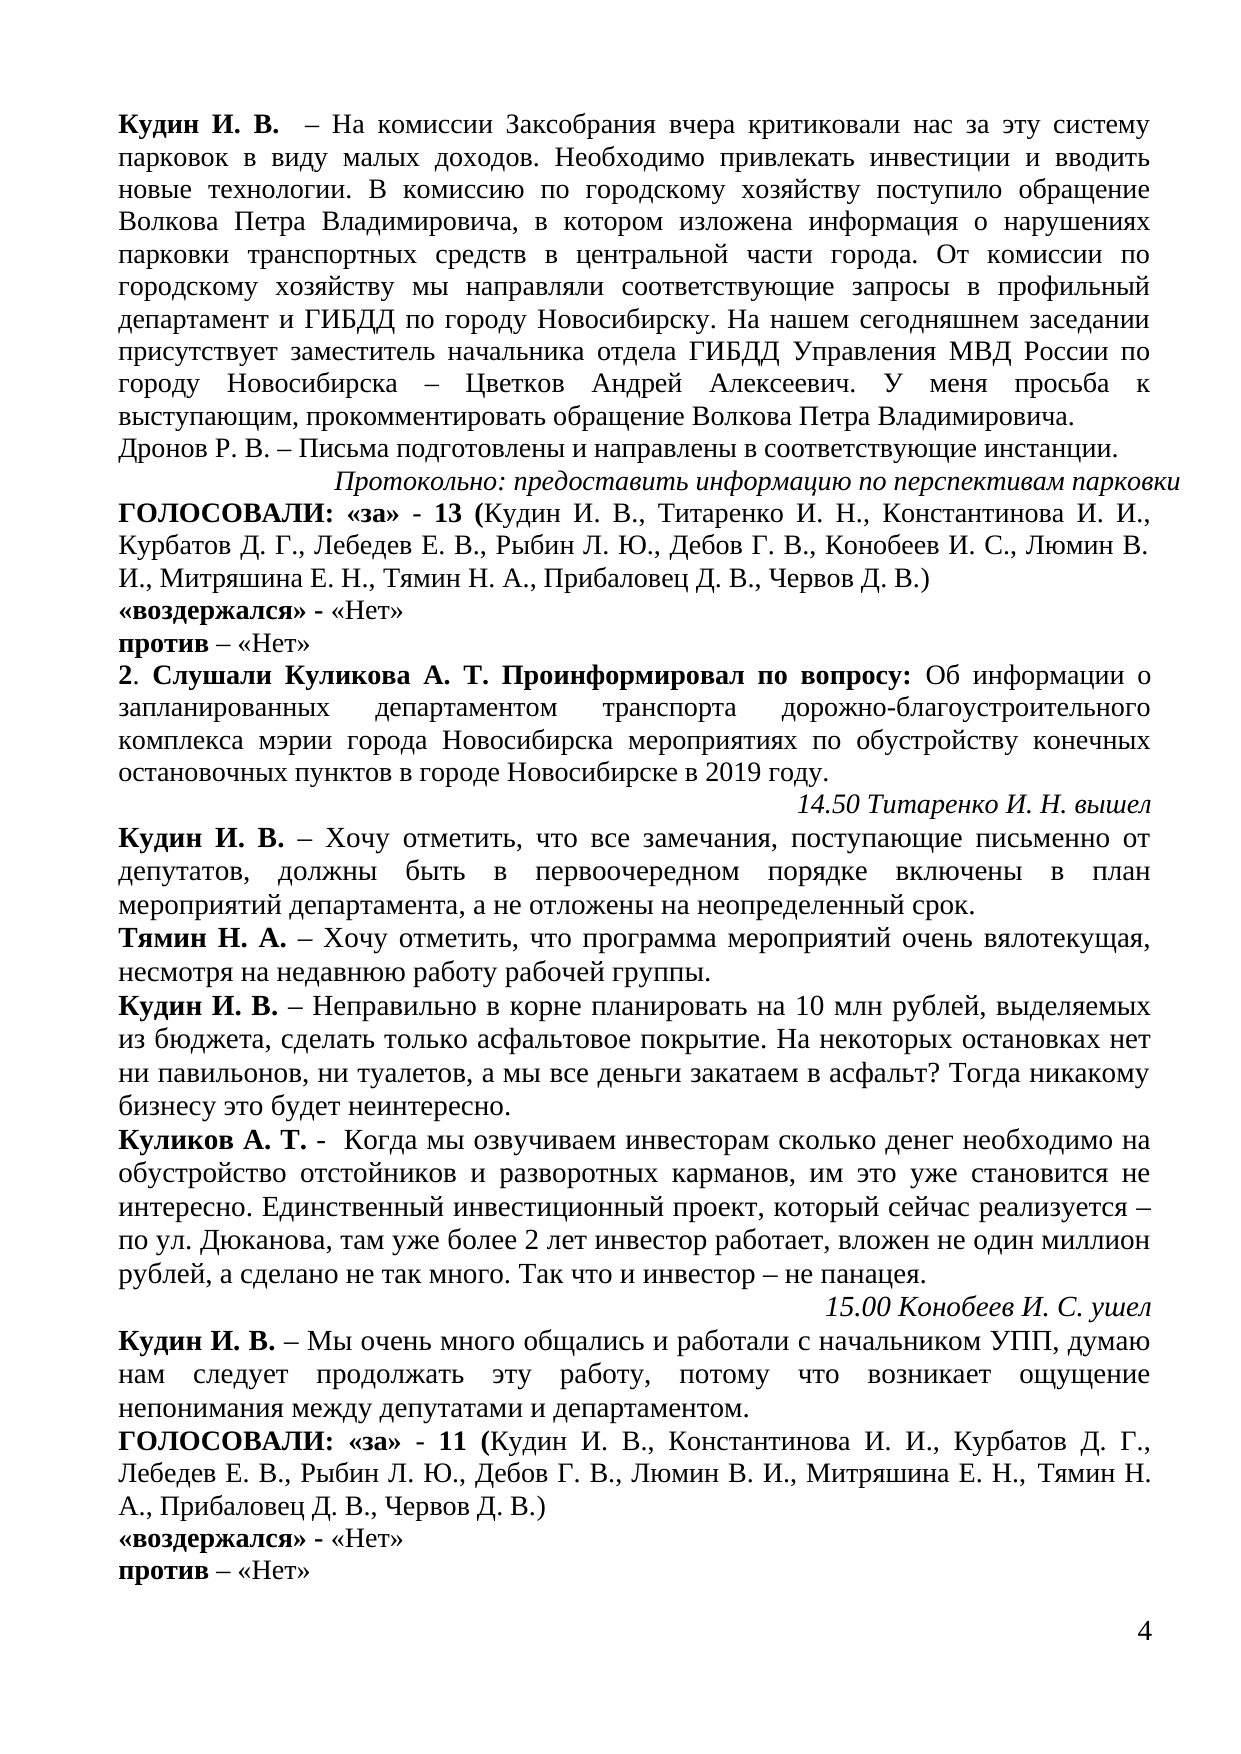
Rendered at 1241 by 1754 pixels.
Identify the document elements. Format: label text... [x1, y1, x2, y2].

text ГОЛОСОВАЛИ: «за» - 13 (Кудин И. В., Титаренко И. Н., Константинова И. И., Курбатов Д. Г., Лебедев Е. В., Рыбин Л. Ю., Дебов Г. В., Конобеев И. С., Люмин В. И., Митряшина Е. Н., Тямин Н. А., Прибаловец Д. В., Червов Д. В.) [118, 496, 1152, 593]
text Кудин И. В. – Неправильно в корне планировать на 10 млн рублей, выделяемых из бюджета, сделать только асфальтовое покрытие. На некоторых остановках нет ни павильонов, ни туалетов, а мы все деньги закатаем в асфальт? Тогда никакому бизнесу это будет неинтересно. [118, 988, 1152, 1122]
text Кудин И. В. – На комиссии Заксобрания вчера критиковали нас за эту систему парковок в виду малых доходов. Необходимо привлекать инвестиции и вводить новые технологии. В комиссию по городскому хозяйству поступило обращение Волкова Петра Владимировича, в котором изложена информация о нарушениях парковки транспортных средств в центральной части города. От комиссии по городскому хозяйству мы направляли соответствующие запросы в профильный департамент и ГИБДД по городу Новосибирску. На нашем сегодняшнем заседании присутствует заместитель начальника отдела ГИБДД Управления МВД России по городу Новосибирска – Цветков Андрей Алексеевич. У меня просьба к выступающим, прокомментировать обращение Волкова Петра Владимировича. [118, 107, 1152, 431]
text против – «Нет» [118, 1553, 1152, 1586]
text против – «Нет» [118, 626, 1152, 658]
text «воздержался» - «Нет» [118, 593, 1152, 626]
text Кудин И. В. – Хочу отметить, что все замечания, поступающие письменно от депутатов, должны быть в первоочередном порядке включены в план мероприятий департамента, а не отложены на неопределенный срок. [118, 820, 1152, 921]
text Дронов Р. В. – Письма подготовлены и направлены в соответствующие инстанции. [118, 431, 1152, 464]
text Кудин И. В. – Мы очень много общались и работали с начальником УПП, думаю нам следует продолжать эту работу, потому что возникает ощущение непонимания между депутатами и департаментом. [118, 1323, 1152, 1424]
text «воздержался» - «Нет» [118, 1521, 1152, 1553]
text ГОЛОСОВАЛИ: «за» - 11 (Кудин И. В., Константинова И. И., Курбатов Д. Г., Лебедев Е. В., Рыбин Л. Ю., Дебов Г. В., Люмин В. И., Митряшина Е. Н., Тямин Н. А., Прибаловец Д. В., Червов Д. В.) [118, 1424, 1152, 1521]
text 14.50 Титаренко И. Н. вышел [118, 788, 1152, 820]
text Протокольно: предоставить информацию по перспективам парковки [118, 464, 1181, 496]
text 15.00 Конобеев И. С. ушел [118, 1289, 1152, 1323]
text Куликов А. Т. - Когда мы озвучиваем инвесторам сколько денег необходимо на обустройство отстойников и разворотных карманов, им это уже становится не интересно. Единственный инвестиционный проект, который сейчас реализуется – по ул. Дюканова, там уже более 2 лет инвестор работает, вложен не один миллион рублей, а сделано не так много. Так что и инвестор – не панацея. [118, 1122, 1152, 1289]
text 2. Слушали Куликова А. Т. Проинформировал по вопросу: Об информации о запланированных департаментом транспорта дорожно-благоустроительного комплекса мэрии города Новосибирска мероприятиях по обустройству конечных остановочных пунктов в городе Новосибирске в 2019 году. [118, 658, 1152, 788]
text Тямин Н. А. – Хочу отметить, что программа мероприятий очень вялотекущая, несмотря на недавнюю работу рабочей группы. [118, 921, 1152, 988]
